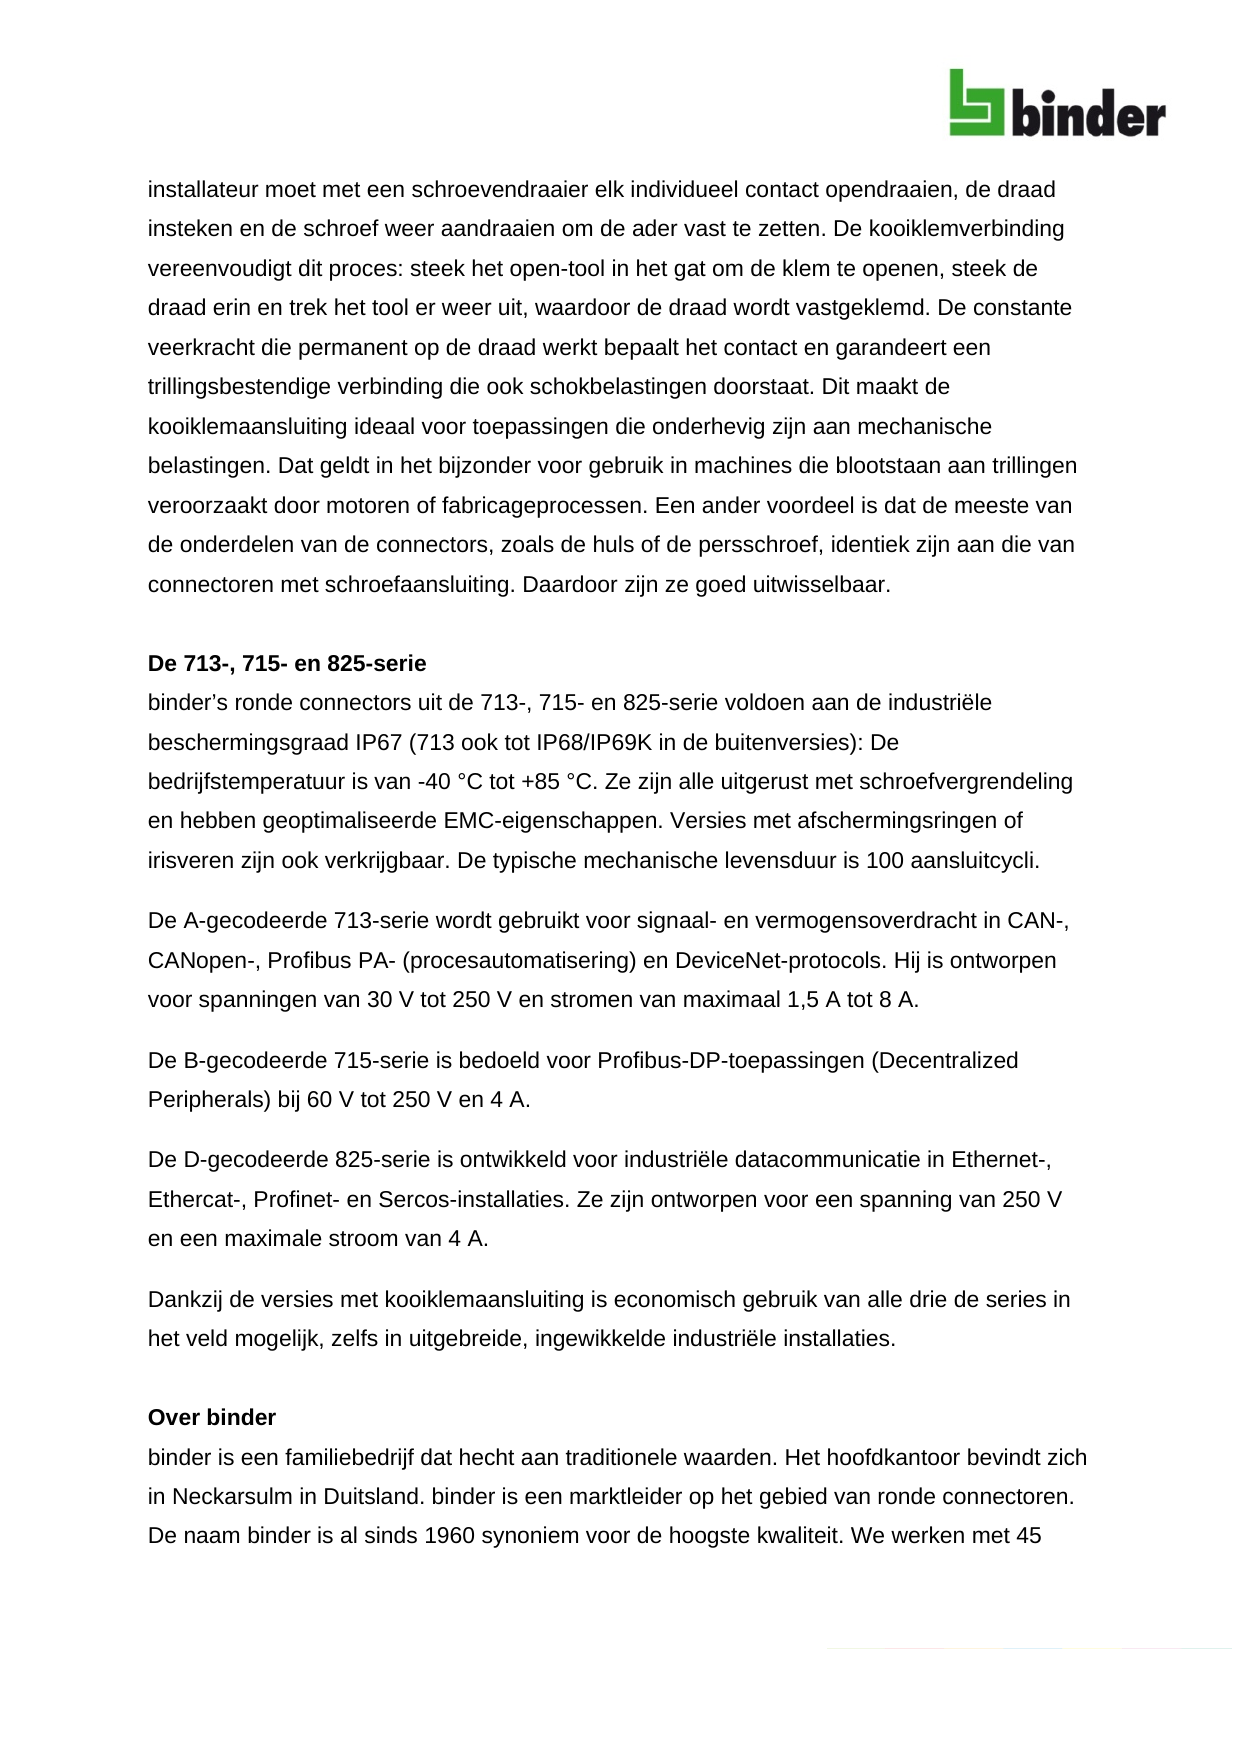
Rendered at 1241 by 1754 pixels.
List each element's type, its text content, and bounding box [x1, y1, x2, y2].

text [148, 176, 1093, 873]
text De B-gecodeerde 715-serie is bedoeld voor Profibus-DP-toepassingen (Decentralized Peripherals) bij 60 V tot 250 V en 4 A. [148, 1047, 1093, 1112]
text De D-gecodeerde 825-serie is ontwikkeld voor industriële datacommunicatie in Ethernet-, Ethercat-, Profinet- en Sercos-installaties. Ze zijn ontworpen voor een spanning van 250 V en een maximale stroom van 4 A. [148, 1146, 1093, 1252]
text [148, 1286, 1093, 1549]
text De A-gecodeerde 713-serie wordt gebruikt voor signaal- en vermogensoverdracht in CAN-, CANopen-, Profibus PA- (procesautomatisering) en DeviceNet-protocols. Hij is ontworpen voor spanningen van 30 V tot 250 V en stromen van maximaal 1,5 A tot 8 A. [148, 907, 1093, 1013]
